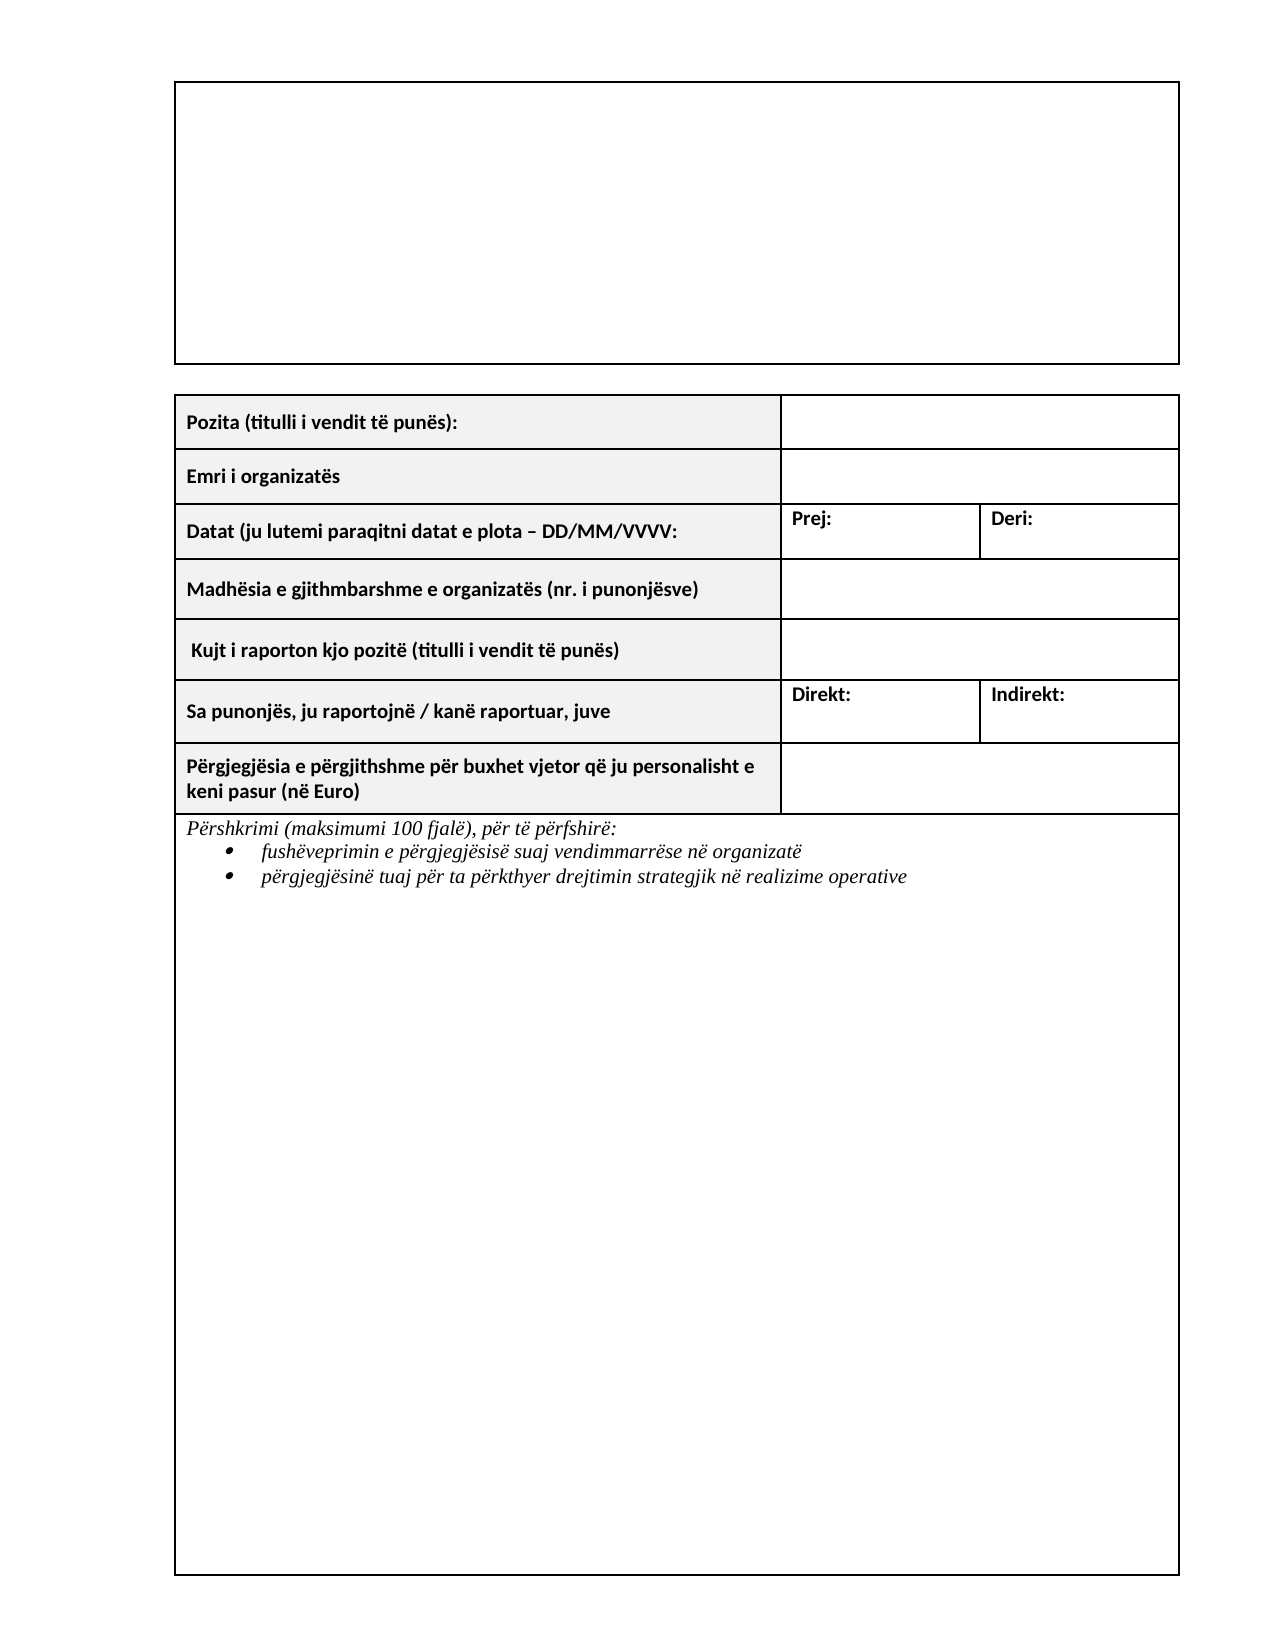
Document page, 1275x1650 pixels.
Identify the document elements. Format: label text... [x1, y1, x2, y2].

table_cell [176, 83, 1178, 363]
table_cell [782, 744, 1178, 813]
table_header Pozita (titulli i vendit të punës): [176, 396, 780, 448]
table_header [782, 396, 1178, 448]
table_cell Përgjegjësia e përgjithshme për buxhet vjetor që ju personalisht e keni pasur (në Euro) [176, 744, 780, 813]
table_cell Prej: [782, 505, 979, 557]
table_cell [782, 450, 1178, 503]
table_cell [782, 560, 1178, 618]
table_cell Emri i organizatës [176, 450, 780, 503]
table_cell Deri: [981, 505, 1178, 557]
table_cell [176, 815, 1178, 1574]
table_cell Datat (ju lutemi paraqitni datat e plota – DD/MM/VVVV: [176, 505, 780, 557]
table_cell Indirekt: [981, 681, 1178, 742]
table_cell Direkt: [782, 681, 979, 742]
table_cell [782, 620, 1178, 679]
table_cell Madhësia e gjithmbarshme e organizatës (nr. i punonjësve) [176, 560, 780, 618]
table_cell Sa punonjës, ju raportojnë / kanë raportuar, juve [176, 681, 780, 742]
table_cell Kujt i raporton kjo pozitë (titulli i vendit të punës) [176, 620, 780, 679]
